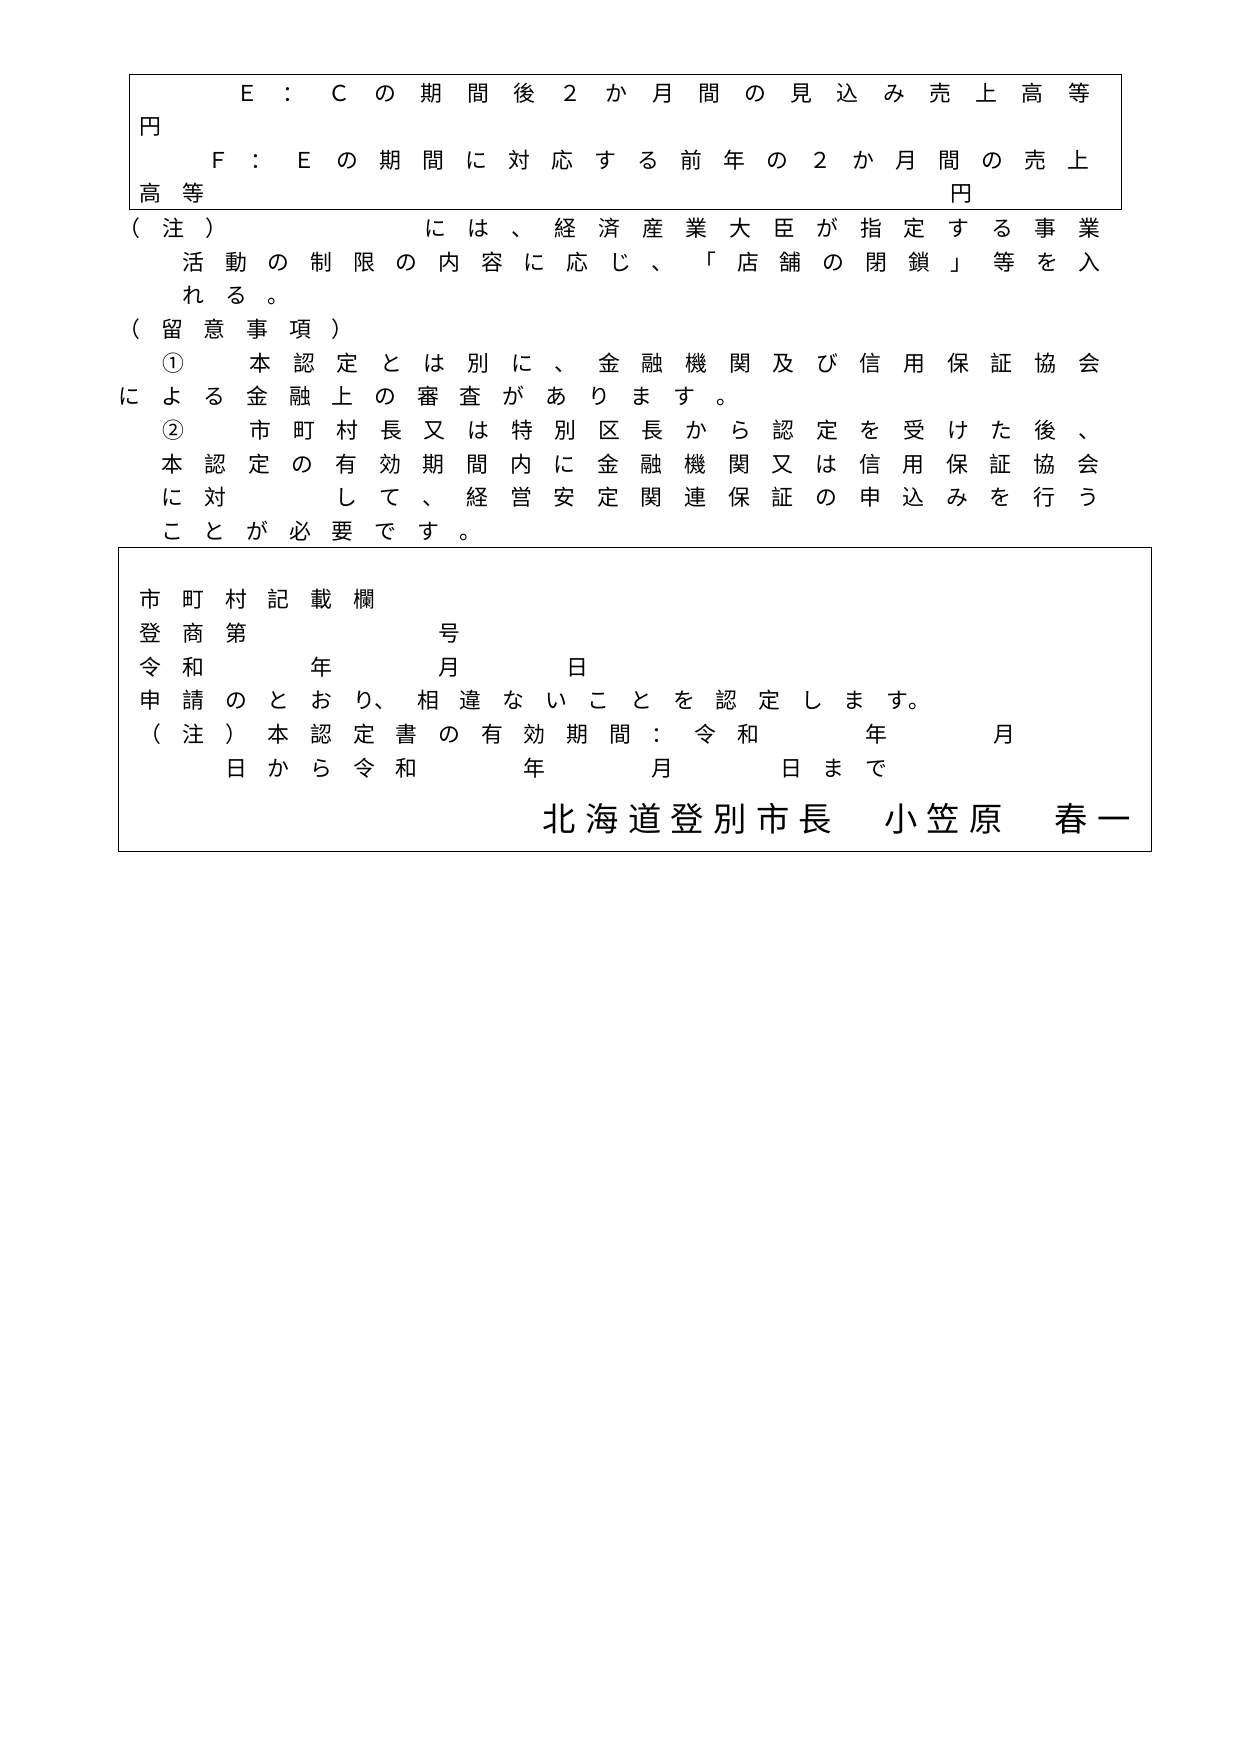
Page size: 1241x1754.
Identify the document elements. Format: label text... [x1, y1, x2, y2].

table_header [130, 75, 1121, 209]
text ② 市町村長又は特別区長から認定を受けた後、本認定の有効期間内に金融機関又は信用保証協会に対 して、経営安定関連保証の申込みを行うことが必要です。 [118, 412, 1122, 547]
table_header 市町村記載欄 登商第 号 令和 年 月 日 申請のとおり、相違ないことを認定します。 （注）本認定書の有効期間：令和 年 月 日から令和 年 月 日まで 北海道登別市長 小笠原 春一 [119, 548, 1151, 851]
text （注） には、経済産業大臣が指定する事業活動の制限の内容に応じ、「店舗の閉鎖」等を入れる。 [118, 210, 1122, 311]
text ① 本認定とは別に、金融機関及び信用保証協会による金融上の審査があります。 [118, 345, 1122, 412]
text （留意事項） [118, 311, 1122, 345]
